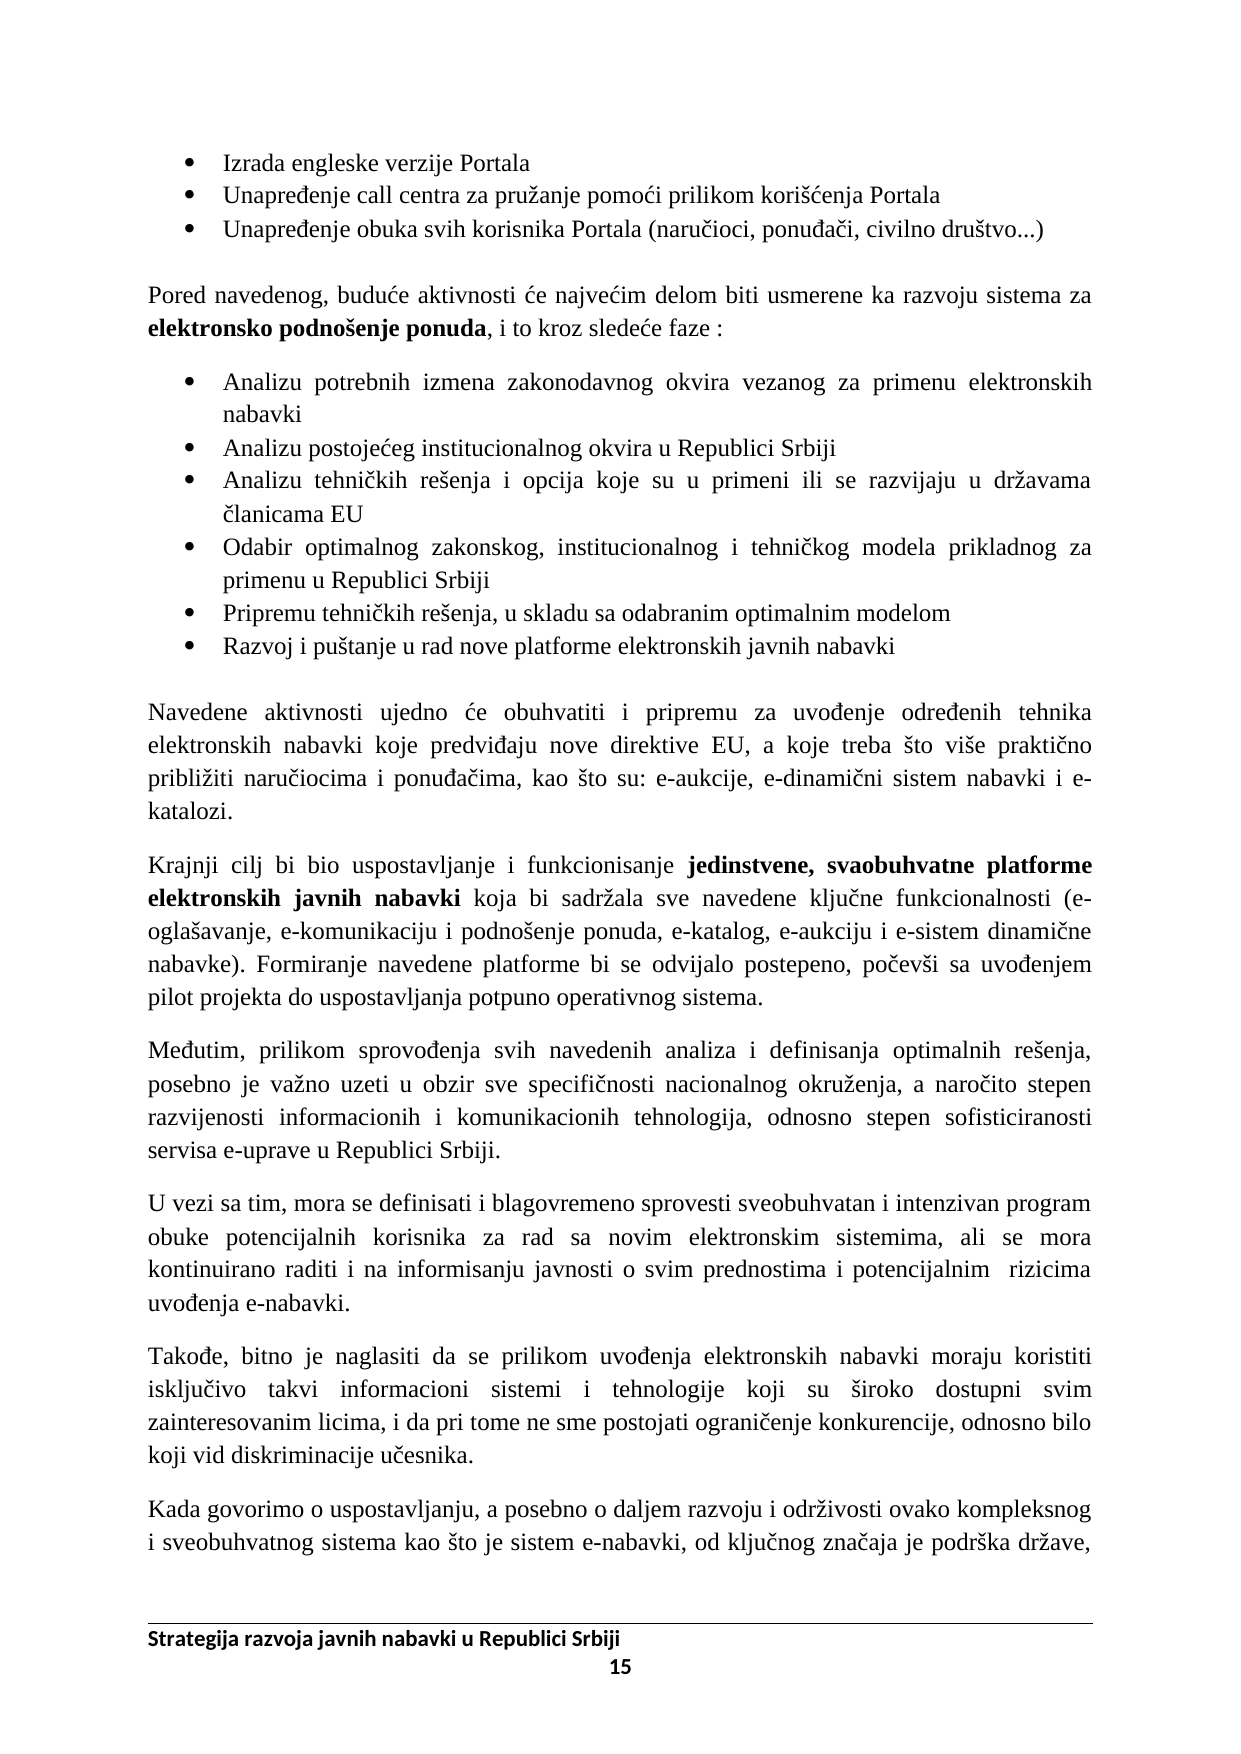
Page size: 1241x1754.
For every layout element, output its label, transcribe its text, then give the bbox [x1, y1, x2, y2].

list Analizu potrebnih izmena zakonodavnog okvira vezanog za primenu elektronskih nabavki [185, 367, 1093, 428]
text Krajnji cilj bi bio uspostavljanje i funkcionisanje jedinstvene, svaobuhvatne platforme elektronskih javnih nabavki koja bi sadržala sve navedene ključne funkcionalnosti (e-oglašavanje, e-komunikaciju i podnošenje ponuda, e-katalog, e-aukciju i e-sistem dinamične nabavke). Formiranje navedene platforme bi se odvijalo postepeno, počevši sa uvođenjem pilot projekta do uspostavljanja potpuno operativnog sistema. [148, 850, 1093, 1011]
text Pored navedenog, buduće aktivnosti će najvećim delom biti usmerene ka razvoju sistema za elektronsko podnošenje ponuda, i to kroz sledeće faze : [148, 280, 1093, 341]
list Odabir optimalnog zakonskog, institucionalnog i tehničkog modela prikladnog za primenu u Republici Srbiji [185, 532, 1093, 593]
list Analizu tehničkih rešenja i opcija koje su u primeni ili se razvijaju u državama članicama EU [185, 466, 1093, 527]
list Izrada engleske verzije Portala [185, 148, 1093, 176]
text Međutim, prilikom sprovođenja svih navedenih analiza i definisanja optimalnih rešenja, posebno je važno uzeti u obzir sve specifičnosti nacionalnog okruženja, a naročito stepen razvijenosti informacionih i komunikacionih tehnologija, odnosno stepen sofisticiranosti servisa e-uprave u Republici Srbiji. [148, 1036, 1093, 1163]
list Unapređenje obuka svih korisnika Portala (naručioci, ponuđači, civilno društvo...) [185, 214, 1093, 242]
list Razvoj i puštanje u rad nove platforme elektronskih javnih nabavki [185, 631, 1093, 659]
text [148, 1494, 1093, 1556]
text Takođe, bitno je naglasiti da se prilikom uvođenja elektronskih nabavki moraju koristiti isključivo takvi informacioni sistemi i tehnologije koji su široko dostupni svim zainteresovanim licima, i da pri tome ne sme postojati ograničenje konkurencije, odnosno bilo koji vid diskriminacije učesnika. [148, 1341, 1093, 1469]
text U vezi sa tim, mora se definisati i blagovremeno sprovesti sveobuhvatan i intenzivan program obuke potencijalnih korisnika za rad sa novim elektronskim sistemima, ali se mora kontinuirano raditi i na informisanju javnosti o svim prednostima i potencijalnim rizicima uvođenja e-nabavki. [148, 1188, 1093, 1316]
list Pripremu tehničkih rešenja, u skladu sa odabranim optimalnim modelom [185, 598, 1093, 626]
list Analizu postojećeg institucionalnog okvira u Republici Srbiji [185, 433, 1093, 461]
text Navedene aktivnosti ujedno će obuhvatiti i pripremu za uvođenje određenih tehnika elektronskih nabavki koje predviđaju nove direktive EU, a koje treba što više praktično približiti naručiocima i ponuđačima, kao što su: e-aukcije, e-dinamični sistem nabavki i e-katalozi. [148, 697, 1093, 824]
list Unapređenje call centra za pružanje pomoći prilikom korišćenja Portala [185, 181, 1093, 209]
